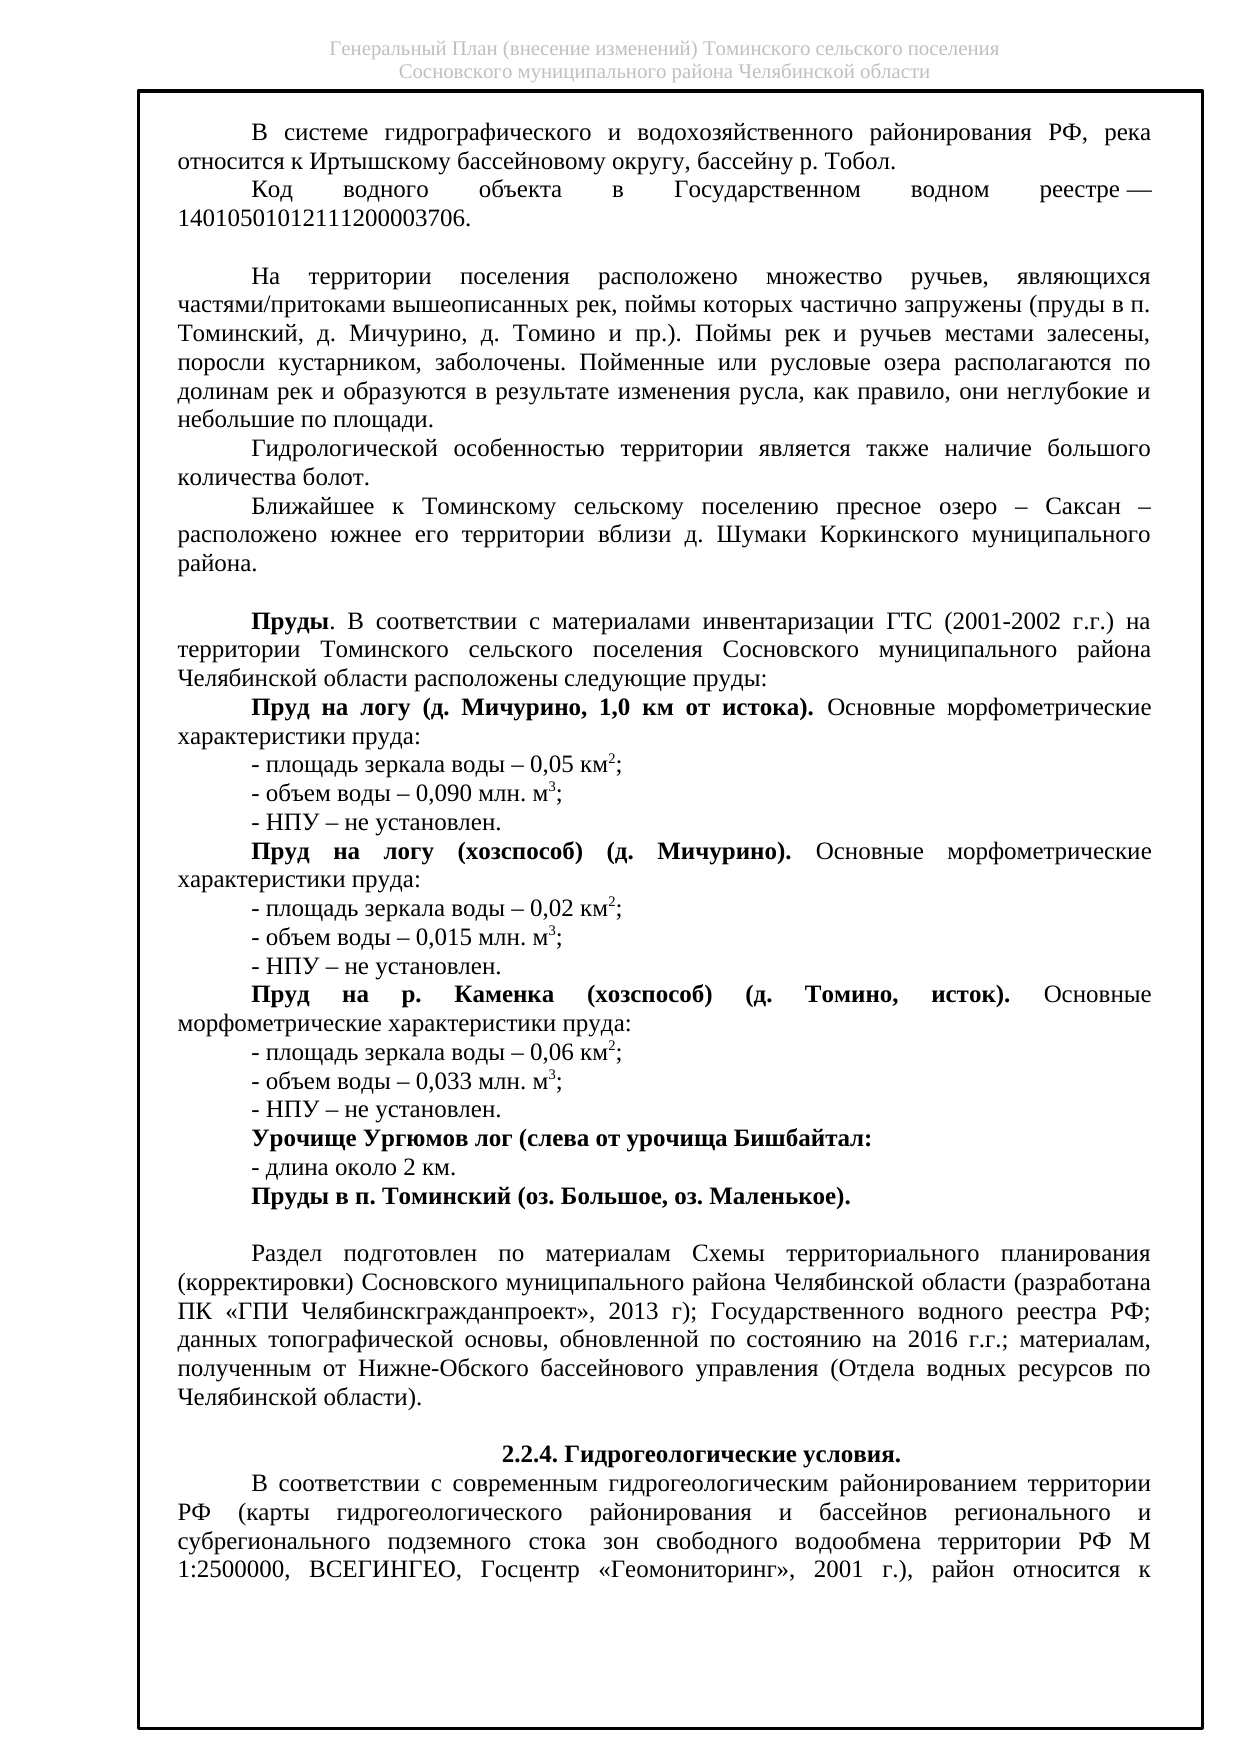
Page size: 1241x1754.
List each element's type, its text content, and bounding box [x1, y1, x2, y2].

text - длина около 2 км. [177, 1152, 1152, 1181]
text На территории поселения расположено множество ручьев, являющихся частями/притоками вышеописанных рек, поймы которых частично запружены (пруды в п. Томинский, д. Мичурино, д. Томино и пр.). Поймы рек и ручьев местами залесены, поросли кустарником, заболочены. Пойменные или русловые озера располагаются по долинам рек и образуются в результате изменения русла, как правило, они неглубокие и небольшие по площади. [177, 261, 1152, 433]
text Пруды в п. Томинский (оз. Большое, оз. Маленькое). [177, 1181, 1152, 1209]
text В системе гидрографического и водохозяйственного районирования РФ, река относится к Иртышскому бассейновому округу, бассейну р. Тобол. [177, 117, 1152, 174]
text - НПУ – не установлен. [177, 951, 1152, 979]
text Пруд на логу (хозспособ) (д. Мичурино). Основные морфометрические характеристики пруда: [177, 836, 1152, 893]
text Раздел подготовлен по материалам Схемы территориального планирования (корректировки) Сосновского муниципального района Челябинской области (разработана ПК «ГПИ Челябинскгражданпроект», 2013 г); Государственного водного реестра РФ; данных топографической основы, обновленной по состоянию на 2016 г.г.; материалам, полученным от Нижне-Обского бассейнового управления (Отдела водных ресурсов по Челябинской области). [177, 1238, 1152, 1411]
text - объем воды – 0,033 млн. м3; [177, 1066, 1152, 1094]
text Пруд на логу (д. Мичурино, 1,0 км от истока). Основные морфометрические характеристики пруда: [177, 692, 1152, 749]
text Гидрологической особенностью территории является также наличие большого количества болот. [177, 433, 1152, 491]
subtitle 2.2.4. Гидрогеологические условия. [177, 1439, 1152, 1468]
text - НПУ – не установлен. [177, 1094, 1152, 1123]
text Пруды. В соответствии с материалами инвентаризации ГТС (2001-2002 г.г.) на территории Томинского сельского поселения Сосновского муниципального района Челябинской области расположены следующие пруды: [177, 606, 1152, 692]
text Пруд на р. Каменка (хозспособ) (д. Томино, исток). Основные морфометрические характеристики пруда: [177, 979, 1152, 1037]
text - объем воды – 0,015 млн. м3; [177, 922, 1152, 951]
text - НПУ – не установлен. [177, 807, 1152, 836]
text - площадь зеркала воды – 0,06 км2; [177, 1037, 1152, 1066]
text Код водного объекта в Государственном водном реестре — 14010501012111200003706. [177, 174, 1152, 232]
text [177, 1468, 1152, 1583]
text - площадь зеркала воды – 0,02 км2; [177, 893, 1152, 922]
text Ближайшее к Томинскому сельскому поселению пресное озеро – Саксан – расположено южнее его территории вблизи д. Шумаки Коркинского муниципального района. [177, 491, 1152, 577]
text - площадь зеркала воды – 0,05 км2; [177, 749, 1152, 778]
text - объем воды – 0,090 млн. м3; [177, 778, 1152, 807]
text Урочище Ургюмов лог (слева от урочища Бишбайтал: [177, 1123, 1152, 1152]
